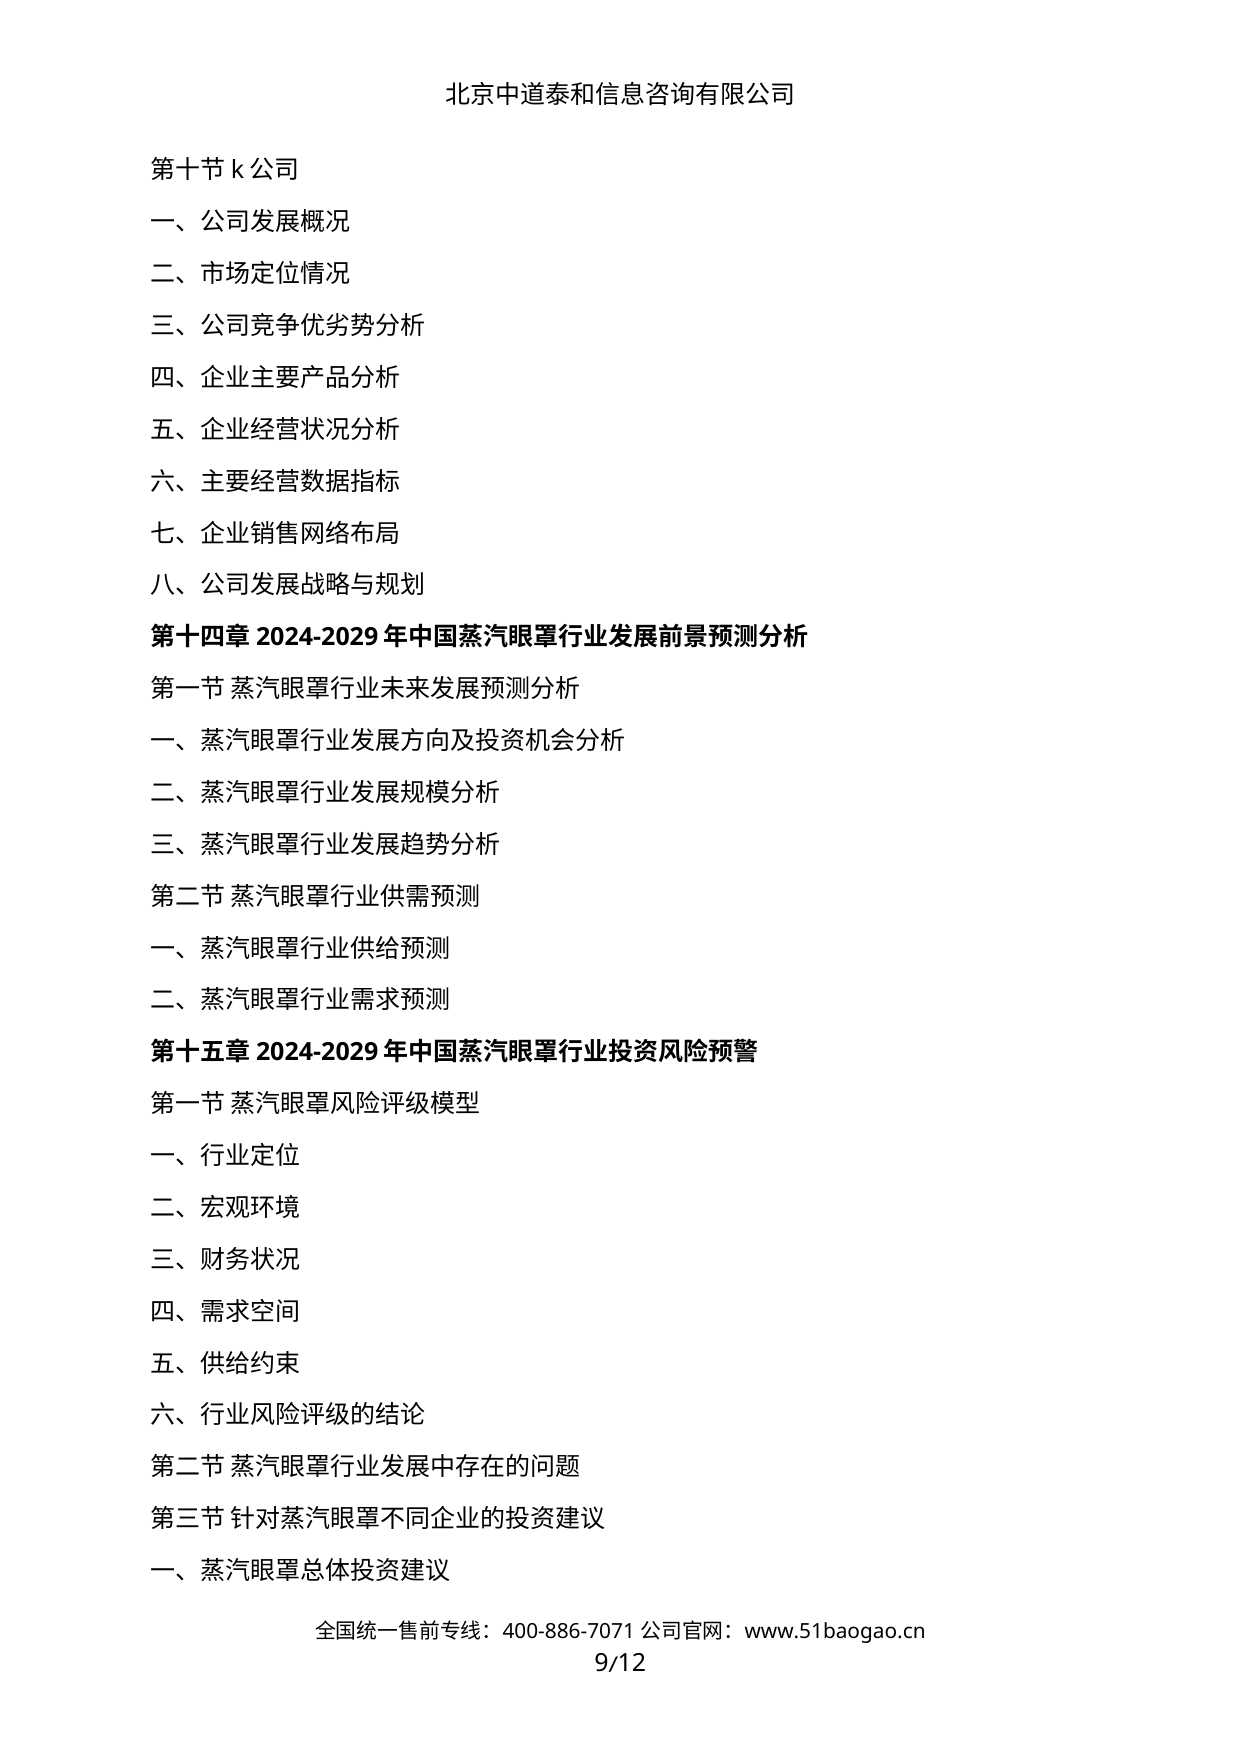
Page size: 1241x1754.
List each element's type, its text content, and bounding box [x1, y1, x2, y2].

text 一、蒸汽眼罩行业供给预测 [150, 928, 1090, 964]
text 五、供给约束 [150, 1343, 1090, 1379]
text 一、蒸汽眼罩总体投资建议 [150, 1551, 1090, 1587]
text 三、公司竞争优劣势分析 [150, 306, 1090, 342]
text 六、主要经营数据指标 [150, 461, 1090, 497]
text 一、公司发展概况 [150, 202, 1090, 238]
text 二、市场定位情况 [150, 254, 1090, 290]
text 七、企业销售网络布局 [150, 513, 1090, 549]
text 第一节 蒸汽眼罩行业未来发展预测分析 [150, 669, 1090, 705]
text 三、财务状况 [150, 1239, 1090, 1276]
text 八、公司发展战略与规划 [150, 565, 1090, 601]
text 第二节 蒸汽眼罩行业供需预测 [150, 876, 1090, 912]
text 二、蒸汽眼罩行业发展规模分析 [150, 772, 1090, 809]
text 一、行业定位 [150, 1136, 1090, 1172]
text 第十节 k公司 [150, 150, 1090, 186]
text 四、企业主要产品分析 [150, 357, 1090, 394]
text 六、行业风险评级的结论 [150, 1395, 1090, 1431]
text 第十四章 2024-2029年中国蒸汽眼罩行业发展前景预测分析 [150, 617, 1090, 653]
text 一、蒸汽眼罩行业发展方向及投资机会分析 [150, 721, 1090, 757]
text 四、需求空间 [150, 1291, 1090, 1327]
text 二、蒸汽眼罩行业需求预测 [150, 980, 1090, 1016]
text 第十五章 2024-2029年中国蒸汽眼罩行业投资风险预警 [150, 1032, 1090, 1068]
text 三、蒸汽眼罩行业发展趋势分析 [150, 824, 1090, 861]
text 第三节 针对蒸汽眼罩不同企业的投资建议 [150, 1499, 1090, 1535]
text 五、企业经营状况分析 [150, 409, 1090, 446]
text 二、宏观环境 [150, 1187, 1090, 1224]
text 第二节 蒸汽眼罩行业发展中存在的问题 [150, 1447, 1090, 1483]
text 第一节 蒸汽眼罩风险评级模型 [150, 1084, 1090, 1120]
